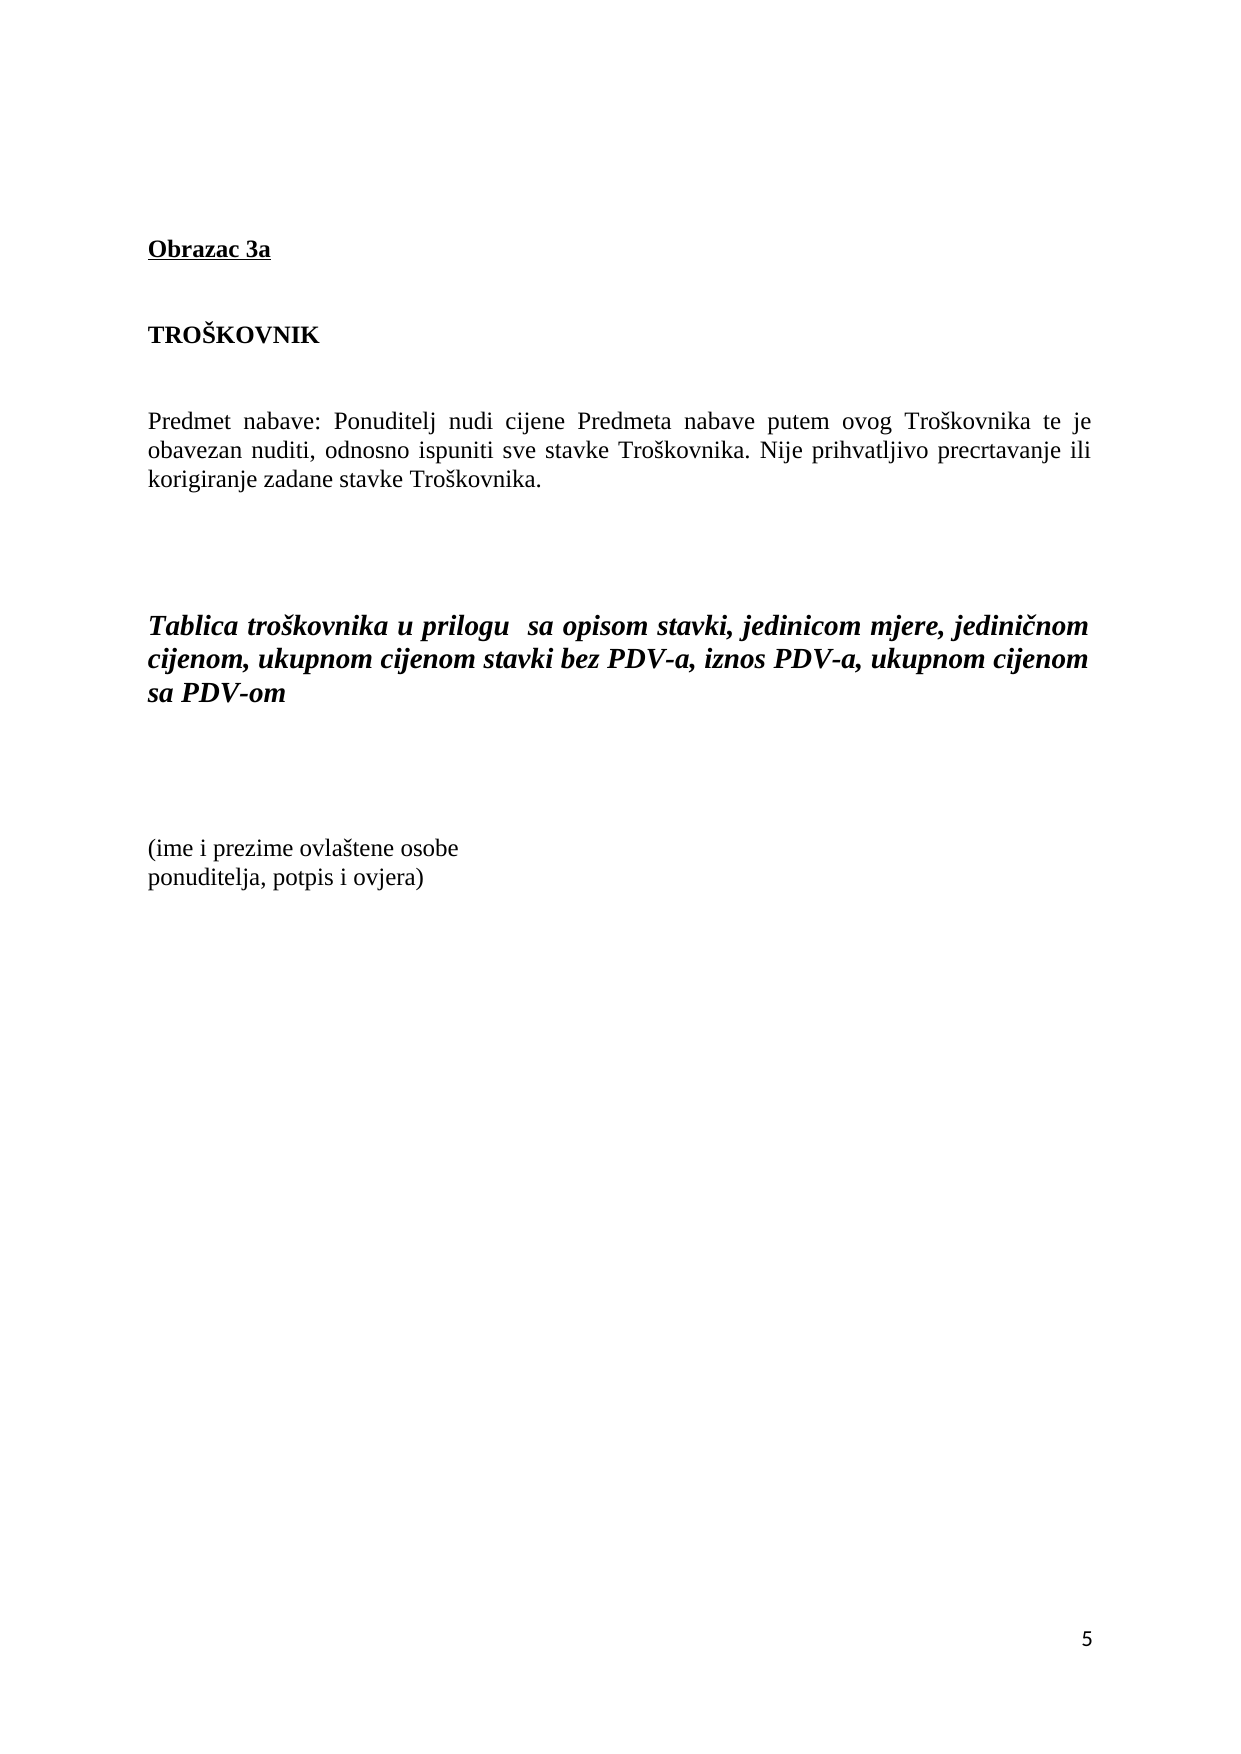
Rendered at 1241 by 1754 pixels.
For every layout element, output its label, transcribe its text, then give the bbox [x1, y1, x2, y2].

text (ime i prezime ovlaštene osobe [148, 833, 1093, 862]
text Tablica troškovnika u prilogu sa opisom stavki, jedinicom mjere, jediničnom cijenom, ukupnom cijenom stavki bez PDV-a, iznos PDV-a, ukupnom cijenom sa PDV-om [148, 608, 1093, 708]
text TROŠKOVNIK [148, 320, 1093, 349]
text Obrazac 3a [148, 234, 1093, 263]
text Predmet nabave: Ponuditelj nudi cijene Predmeta nabave putem ovog Troškovnika te je obavezan nuditi, odnosno ispuniti sve stavke Troškovnika. Nije prihvatljivo precrtavanje ili korigiranje zadane stavke Troškovnika. [148, 406, 1093, 493]
text ponuditelja, potpis i ovjera) [148, 862, 1093, 890]
